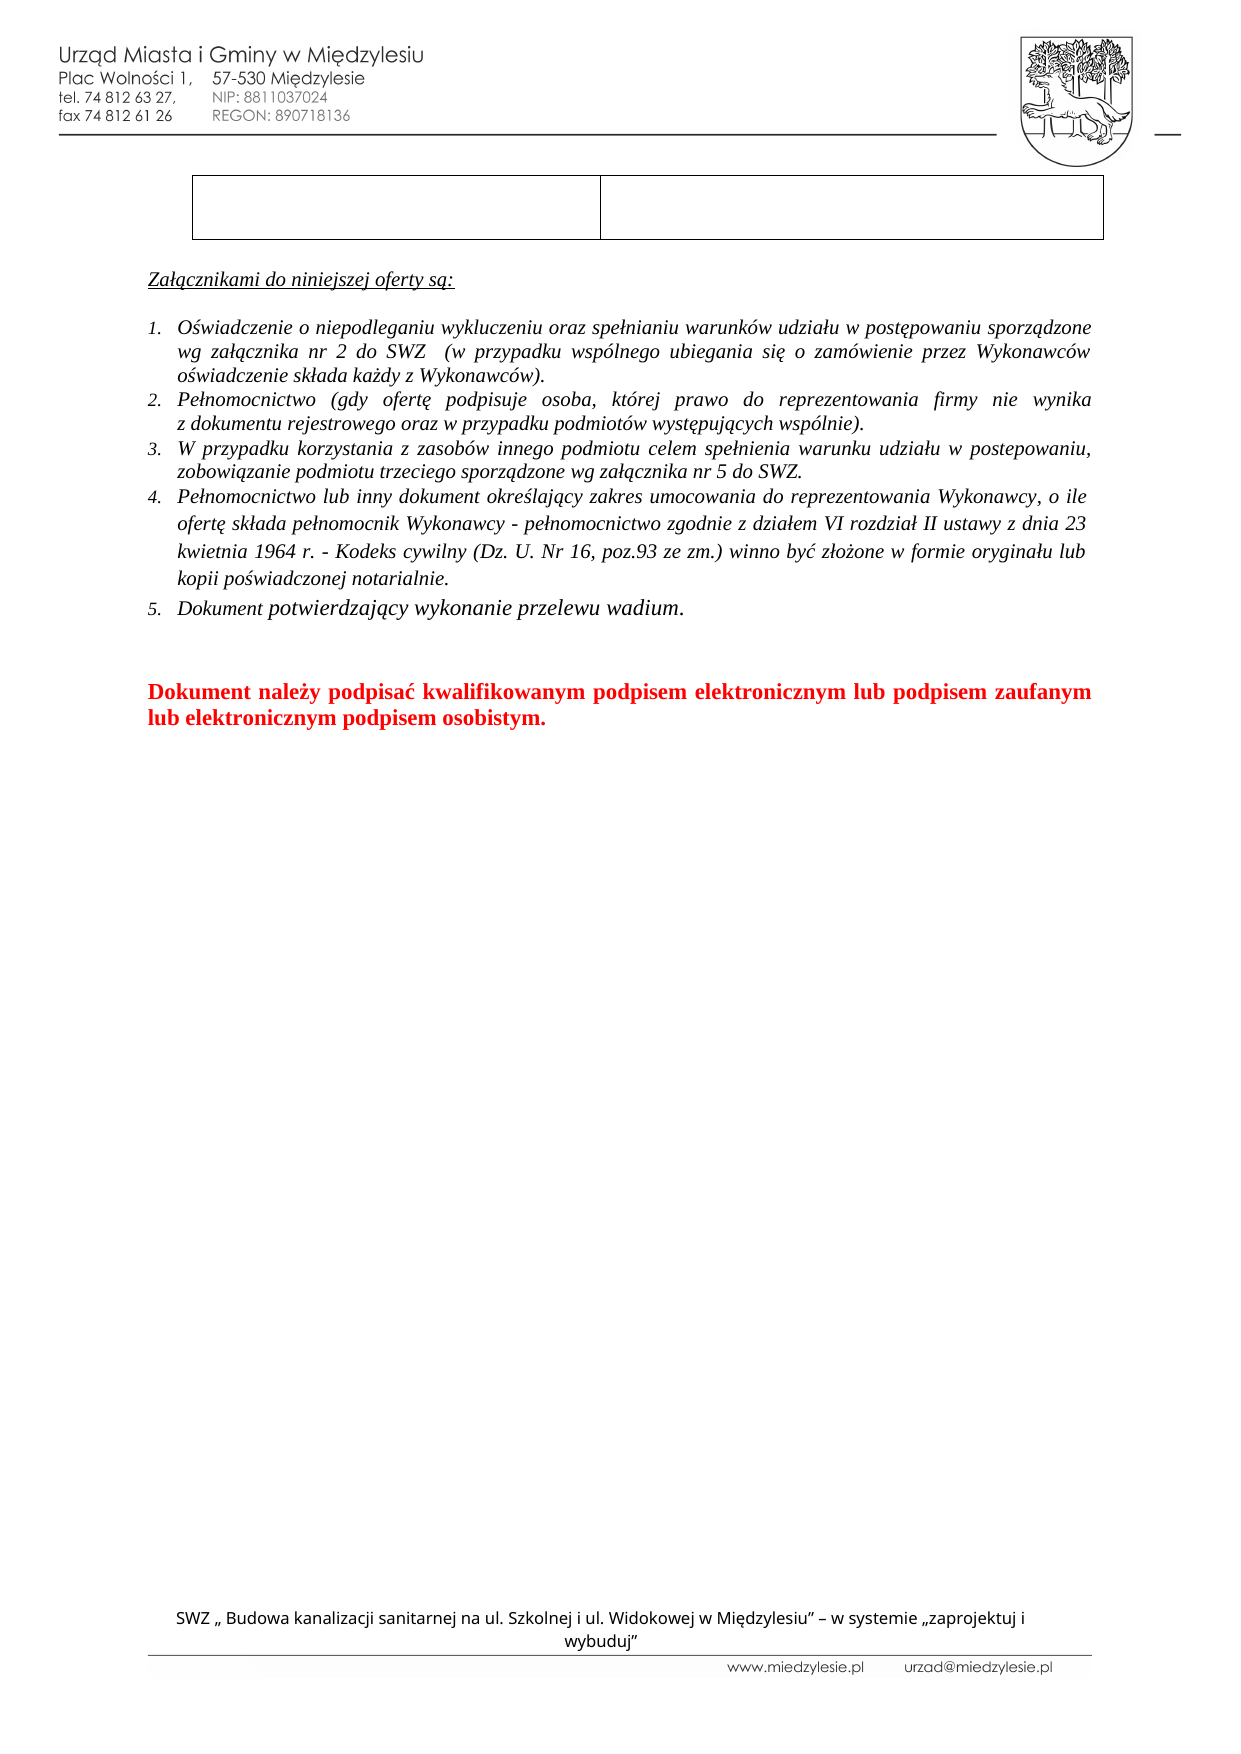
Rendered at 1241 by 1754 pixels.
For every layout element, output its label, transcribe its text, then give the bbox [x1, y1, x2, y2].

list Pełnomocnictwo (gdy ofertę podpisuje osoba, której prawo do reprezentowania firmy nie wynika z dokumentu rejestrowego oraz w przypadku podmiotów występujących wspólnie). [148, 387, 1093, 435]
text Załącznikami do niniejszej oferty są: [148, 267, 1093, 291]
picture [147, 1652, 1093, 1678]
table_cell [193, 176, 600, 239]
list Pełnomocnictwo lub inny dokument określający zakres umocowania do reprezentowania Wykonawcy, o ile ofertę składa pełnomocnik Wykonawcy - pełnomocnictwo zgodnie z działem VI rozdział II ustawy z dnia 23 kwietnia 1964 r. - Kodeks cywilny (Dz. U. Nr 16, poz.93 ze zm.) winno być złożone w formie oryginału lub kopii poświadczonej notarialnie. [148, 483, 1088, 590]
table_cell [601, 176, 1103, 239]
text Dokument należy podpisać kwalifikowanym podpisem elektronicznym lub podpisem zaufanym lub elektronicznym podpisem osobistym. [148, 678, 1093, 731]
list Oświadczenie o niepodleganiu wykluczeniu oraz spełnianiu warunków udziału w postępowaniu sporządzone wg załącznika nr 2 do SWZ (w przypadku wspólnego ubiegania się o zamówienie przez Wykonawców oświadczenie składa każdy z Wykonawców). [148, 315, 1093, 387]
list W przypadku korzystania z zasobów innego podmiotu celem spełnienia warunku udziału w postepowaniu, zobowiązanie podmiotu trzeciego sporządzone wg załącznika nr 5 do SWZ. [148, 435, 1093, 483]
list Dokument potwierdzający wykonanie przelewu wadium. [148, 594, 1088, 620]
picture [58, 29, 1182, 175]
